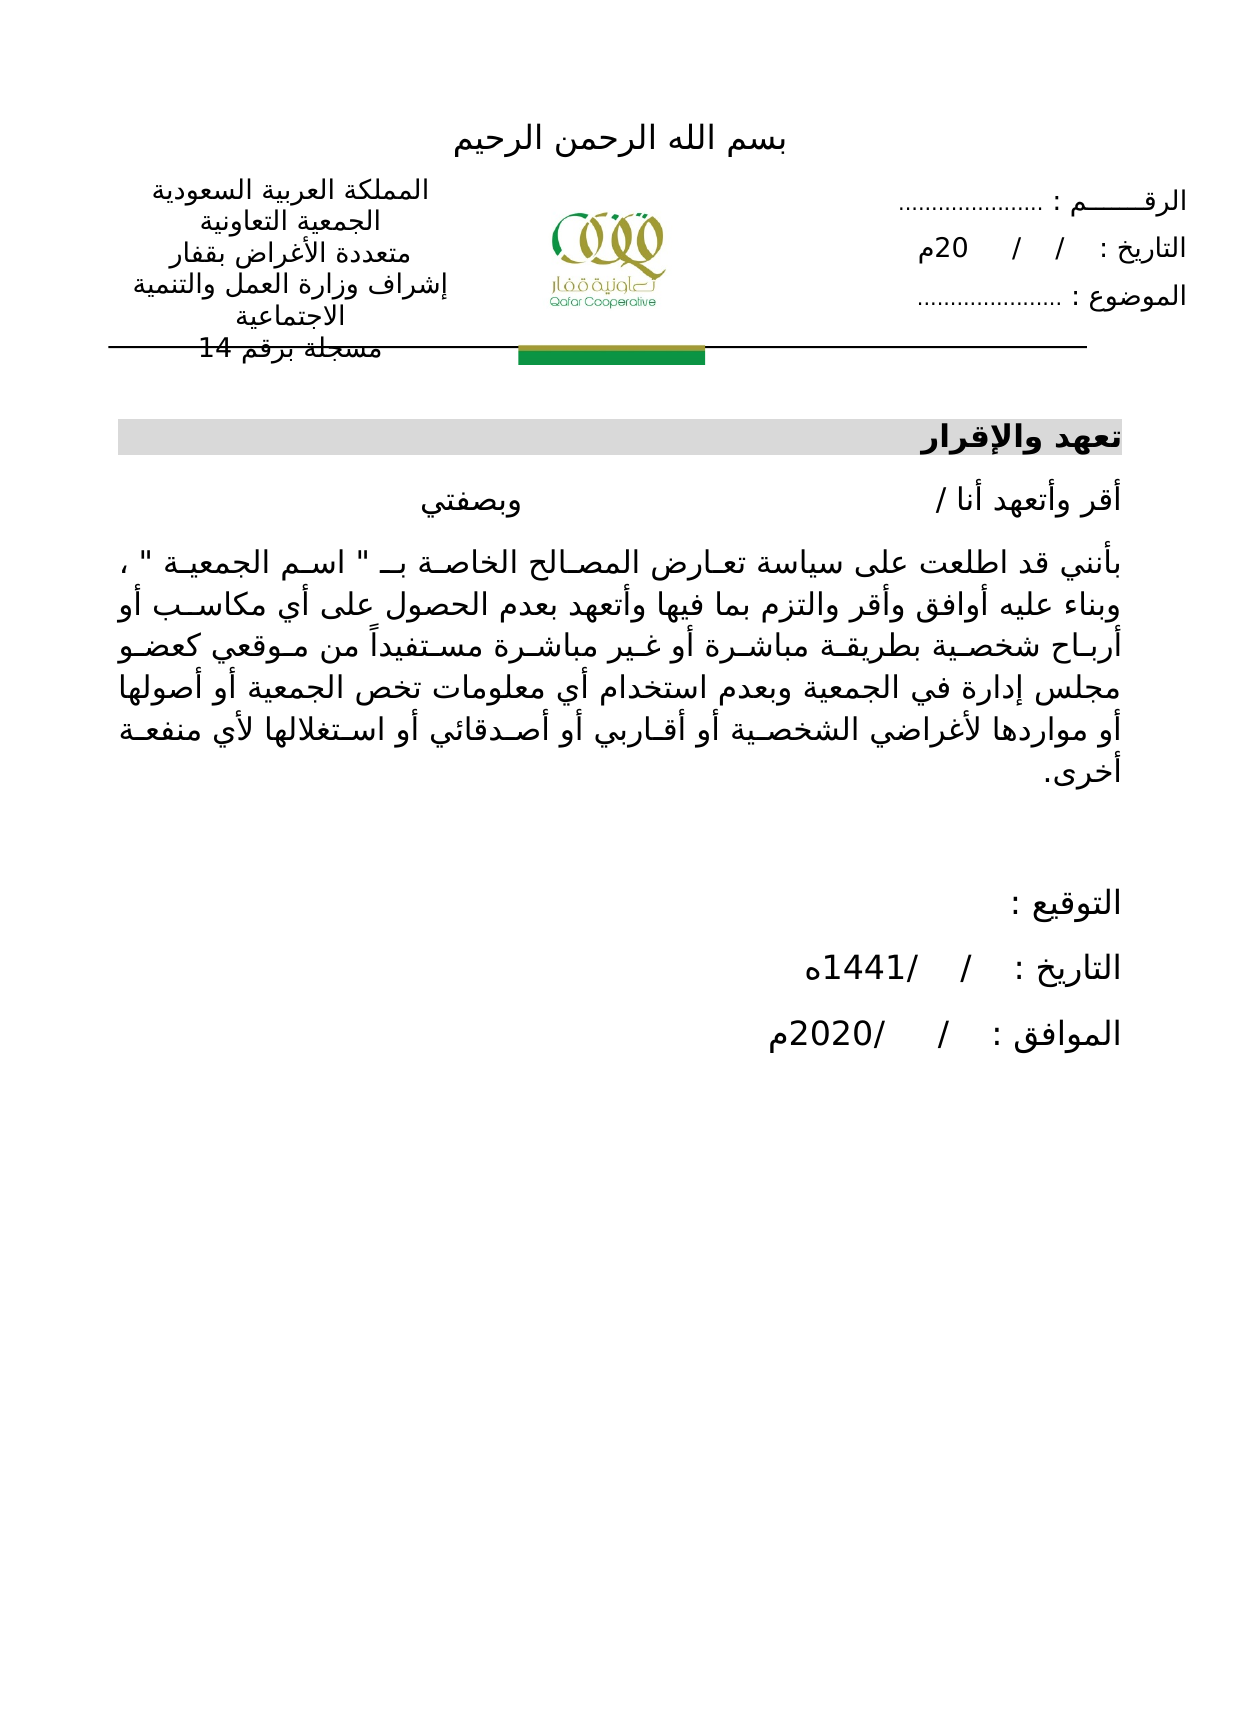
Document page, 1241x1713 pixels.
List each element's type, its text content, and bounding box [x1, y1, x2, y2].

text التاريخ : / /1441ه [118, 948, 1122, 987]
text الموافق : / /2020م [118, 1014, 1122, 1053]
text بأنني قد اطلعت على سياسة تعارض المصالح الخاصة بـ " اسم الجمعية " ، وبناء عليه أوافق وأقر والتزم بما فيها وأتعهد بعدم الحصول على أي مكاسب أو أرباح شخصية بطريقة مباشرة أو غير مباشرة مستفيداً من موقعي كعضو مجلس إدارة في الجمعية وبعدم استخدام أي معلومات تخص الجمعية أو أصولها أو مواردها لأغراضي الشخصية أو أقاربي أو أصدقائي أو استغلالها لأي منفعة أخرى. [118, 544, 1122, 789]
picture [518, 177, 706, 365]
text بسم الله الرحمن الرحيم [118, 118, 1122, 157]
text تعهد والإقرار [118, 419, 1122, 455]
text أقر وأتعهد أنا / وبصفتي [118, 481, 1122, 518]
text التوقيع : [118, 883, 1122, 922]
